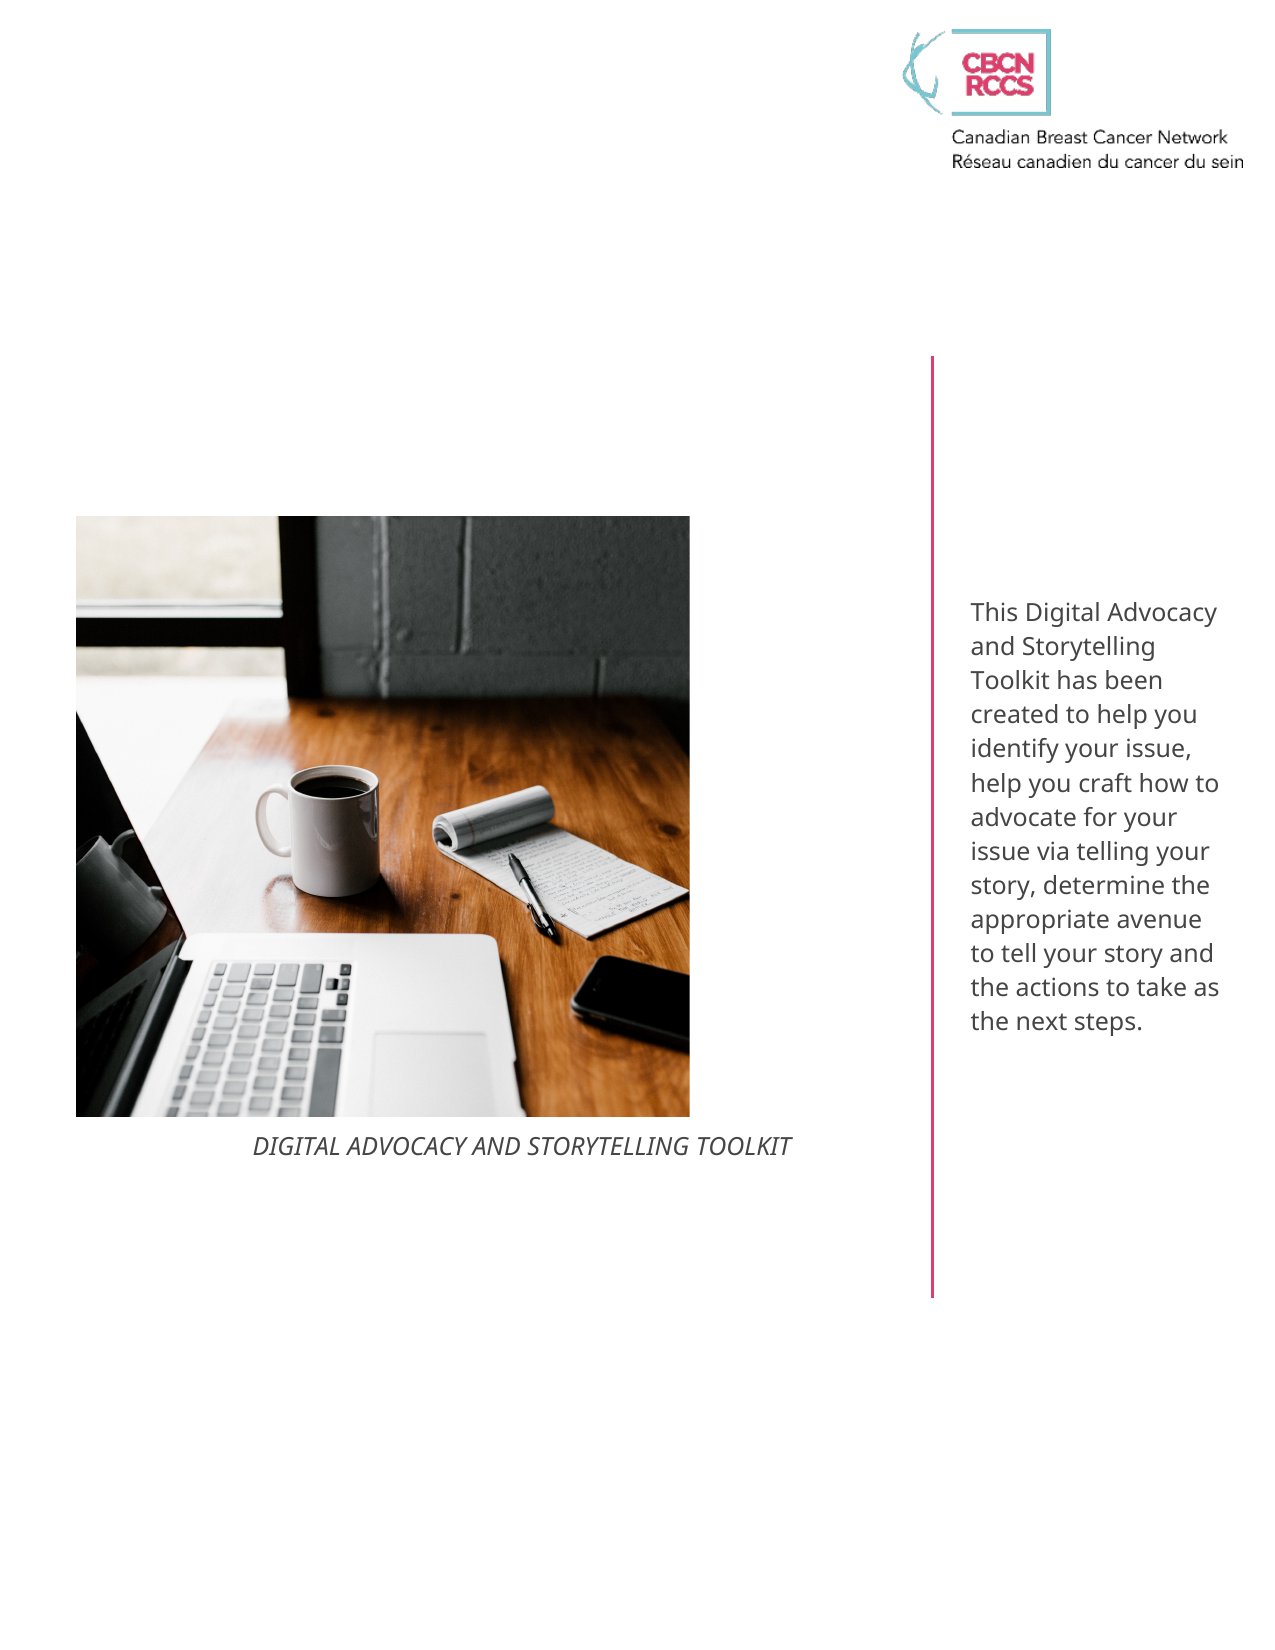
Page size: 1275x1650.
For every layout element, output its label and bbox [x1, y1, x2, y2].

picture [76, 516, 690, 1117]
picture [902, 29, 1243, 168]
